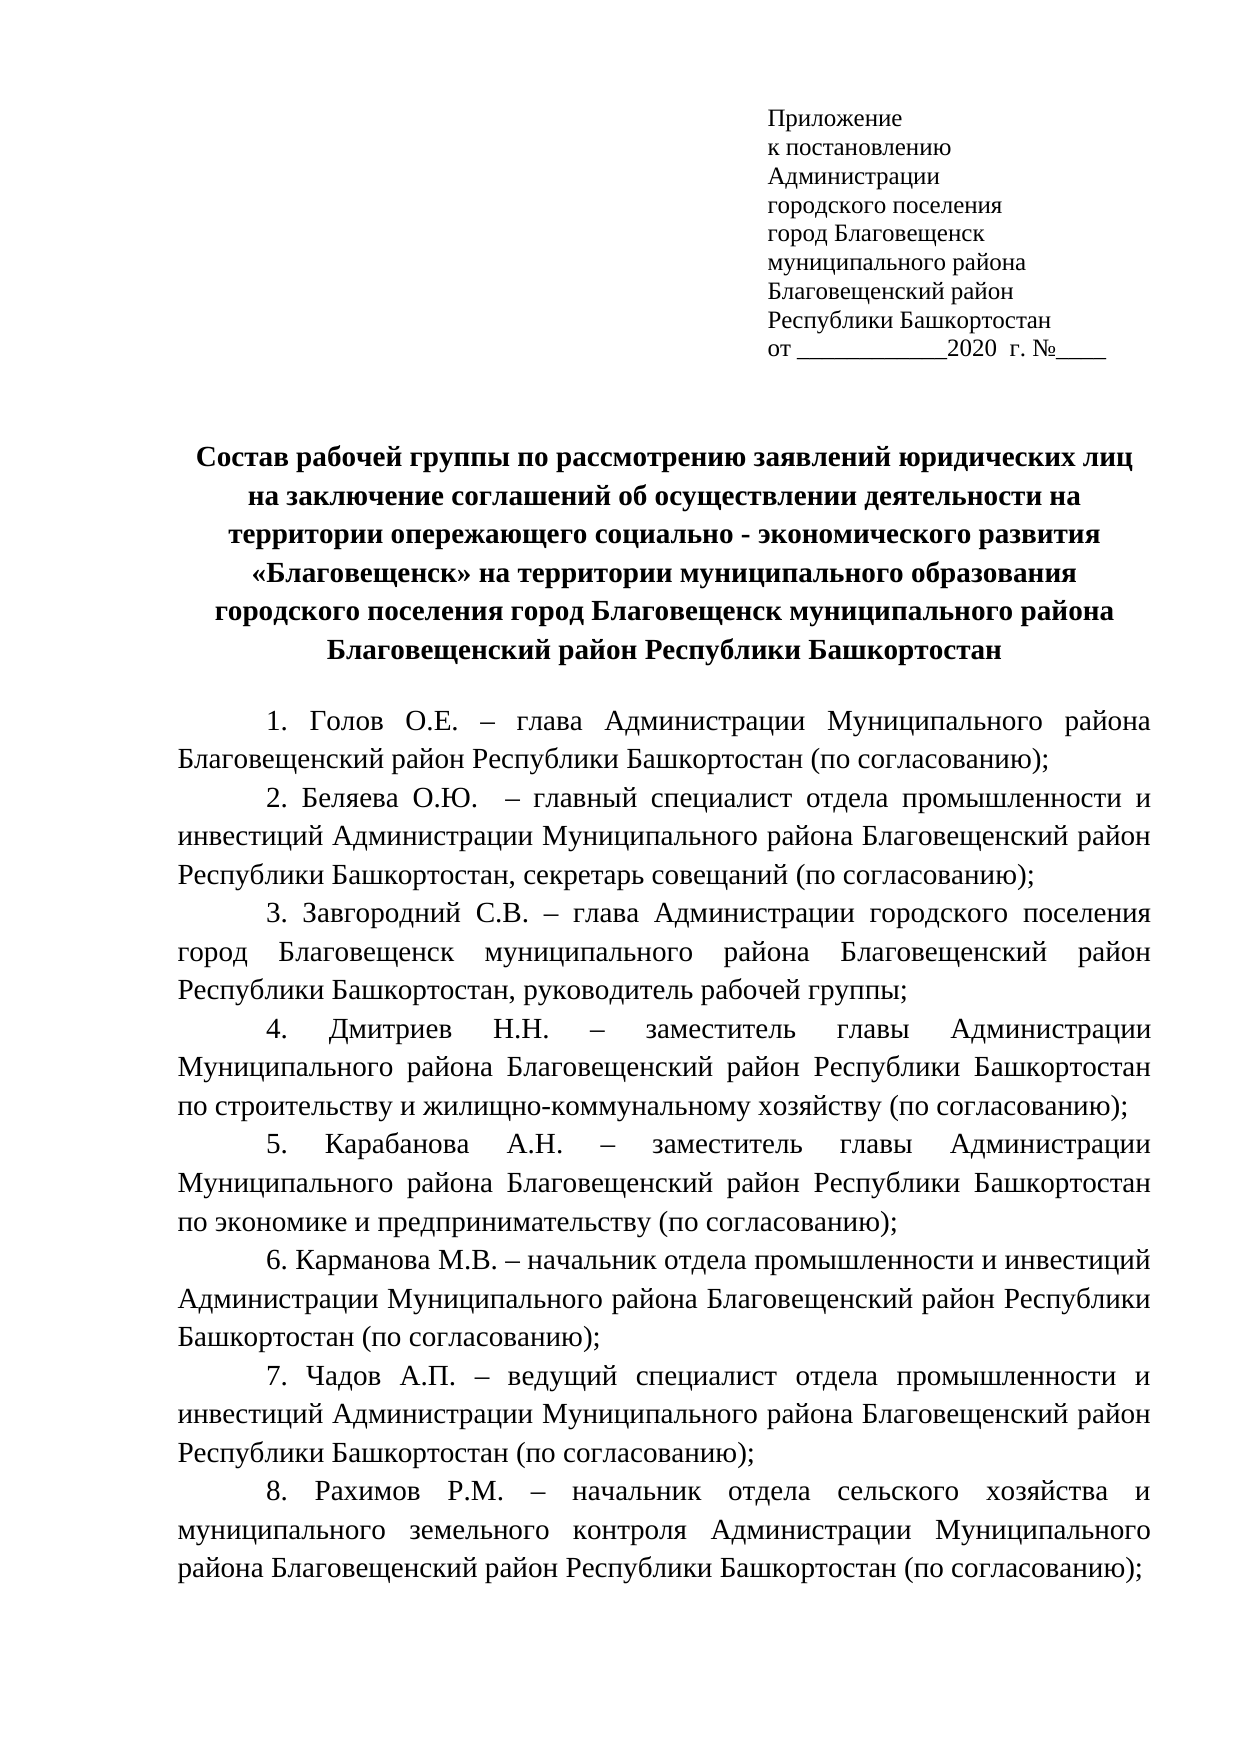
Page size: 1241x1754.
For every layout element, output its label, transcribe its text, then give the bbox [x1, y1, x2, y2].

text 4. Дмитриев Н.Н. – заместитель главы Администрации Муниципального района Благовещенский район Республики Башкортостан по строительству и жилищно-коммунальному хозяйству (по согласованию); [177, 1011, 1152, 1050]
text город Благовещенск [694, 218, 1152, 247]
text 6. Карманова М.В. – начальник отдела промышленности и инвестиций Администрации Муниципального района Благовещенский район Республики Башкортостан (по согласованию); [177, 1314, 1152, 1353]
text 7. Чадов А.П. – ведущий специалист отдела промышленности и инвестиций Администрации Муниципального района Благовещенский район Республики Башкортостан (по согласованию); [177, 1358, 1152, 1396]
text 4. Дмитриев Н.Н. – заместитель главы Администрации Муниципального района Благовещенский район Республики Башкортостан по строительству и жилищно-коммунальному хозяйству (по согласованию); [177, 1083, 1152, 1122]
text Республики Башкортостан [694, 305, 1152, 333]
text 2. Беляева О.Ю. – главный специалист отдела промышленности и инвестиций Администрации Муниципального района Благовещенский район Республики Башкортостан, секретарь совещаний (по согласованию); [177, 780, 1152, 890]
text к постановлению [694, 132, 1152, 161]
text городского поселения [694, 190, 1152, 218]
text Благовещенский район [694, 276, 1152, 305]
text Администрации [694, 161, 1152, 190]
text 8. Рахимов Р.М. – начальник отдела сельского хозяйства и муниципального земельного контроля Администрации Муниципального района Благовещенский район Республики Башкортостан (по согласованию); [177, 1473, 1152, 1512]
text 6. Карманова М.В. – начальник отдела промышленности и инвестиций Администрации Муниципального района Благовещенский район Республики Башкортостан (по согласованию); [177, 1242, 1152, 1281]
text 1. Голов О.Е. – глава Администрации Муниципального района Благовещенский район Республики Башкортостан (по согласованию); [177, 703, 1152, 775]
text 8. Рахимов Р.М. – начальник отдела сельского хозяйства и муниципального земельного контроля Администрации Муниципального района Благовещенский район Республики Башкортостан (по согласованию); [177, 1546, 1152, 1584]
text 3. Завгородний С.В. – глава Администрации городского поселения город Благовещенск муниципального района Благовещенский район Республики Башкортостан, руководитель рабочей группы; [177, 967, 1152, 1006]
text Состав рабочей группы по рассмотрению заявлений юридических лиц на заключение соглашений об осуществлении деятельности на территории опережающего социально - экономического развития «Благовещенск» на территории муниципального образования городского поселения город Благовещенск муниципального района Благовещенский район Республики Башкортостан [177, 439, 1152, 666]
text 7. Чадов А.П. – ведущий специалист отдела промышленности и инвестиций Администрации Муниципального района Благовещенский район Республики Башкортостан (по согласованию); [177, 1430, 1152, 1468]
text муниципального района [694, 247, 1152, 276]
text от ____________2020 г. №____ [694, 333, 1152, 362]
text 3. Завгородний С.В. – глава Администрации городского поселения город Благовещенск муниципального района Благовещенский район Республики Башкортостан, руководитель рабочей группы; [177, 895, 1152, 934]
text 5. Карабанова А.Н. – заместитель главы Администрации Муниципального района Благовещенский район Республики Башкортостан по экономике и предпринимательству (по согласованию); [177, 1199, 1152, 1237]
text Приложение [694, 103, 1152, 132]
text 5. Карабанова А.Н. – заместитель главы Администрации Муниципального района Благовещенский район Республики Башкортостан по экономике и предпринимательству (по согласованию); [177, 1127, 1152, 1165]
